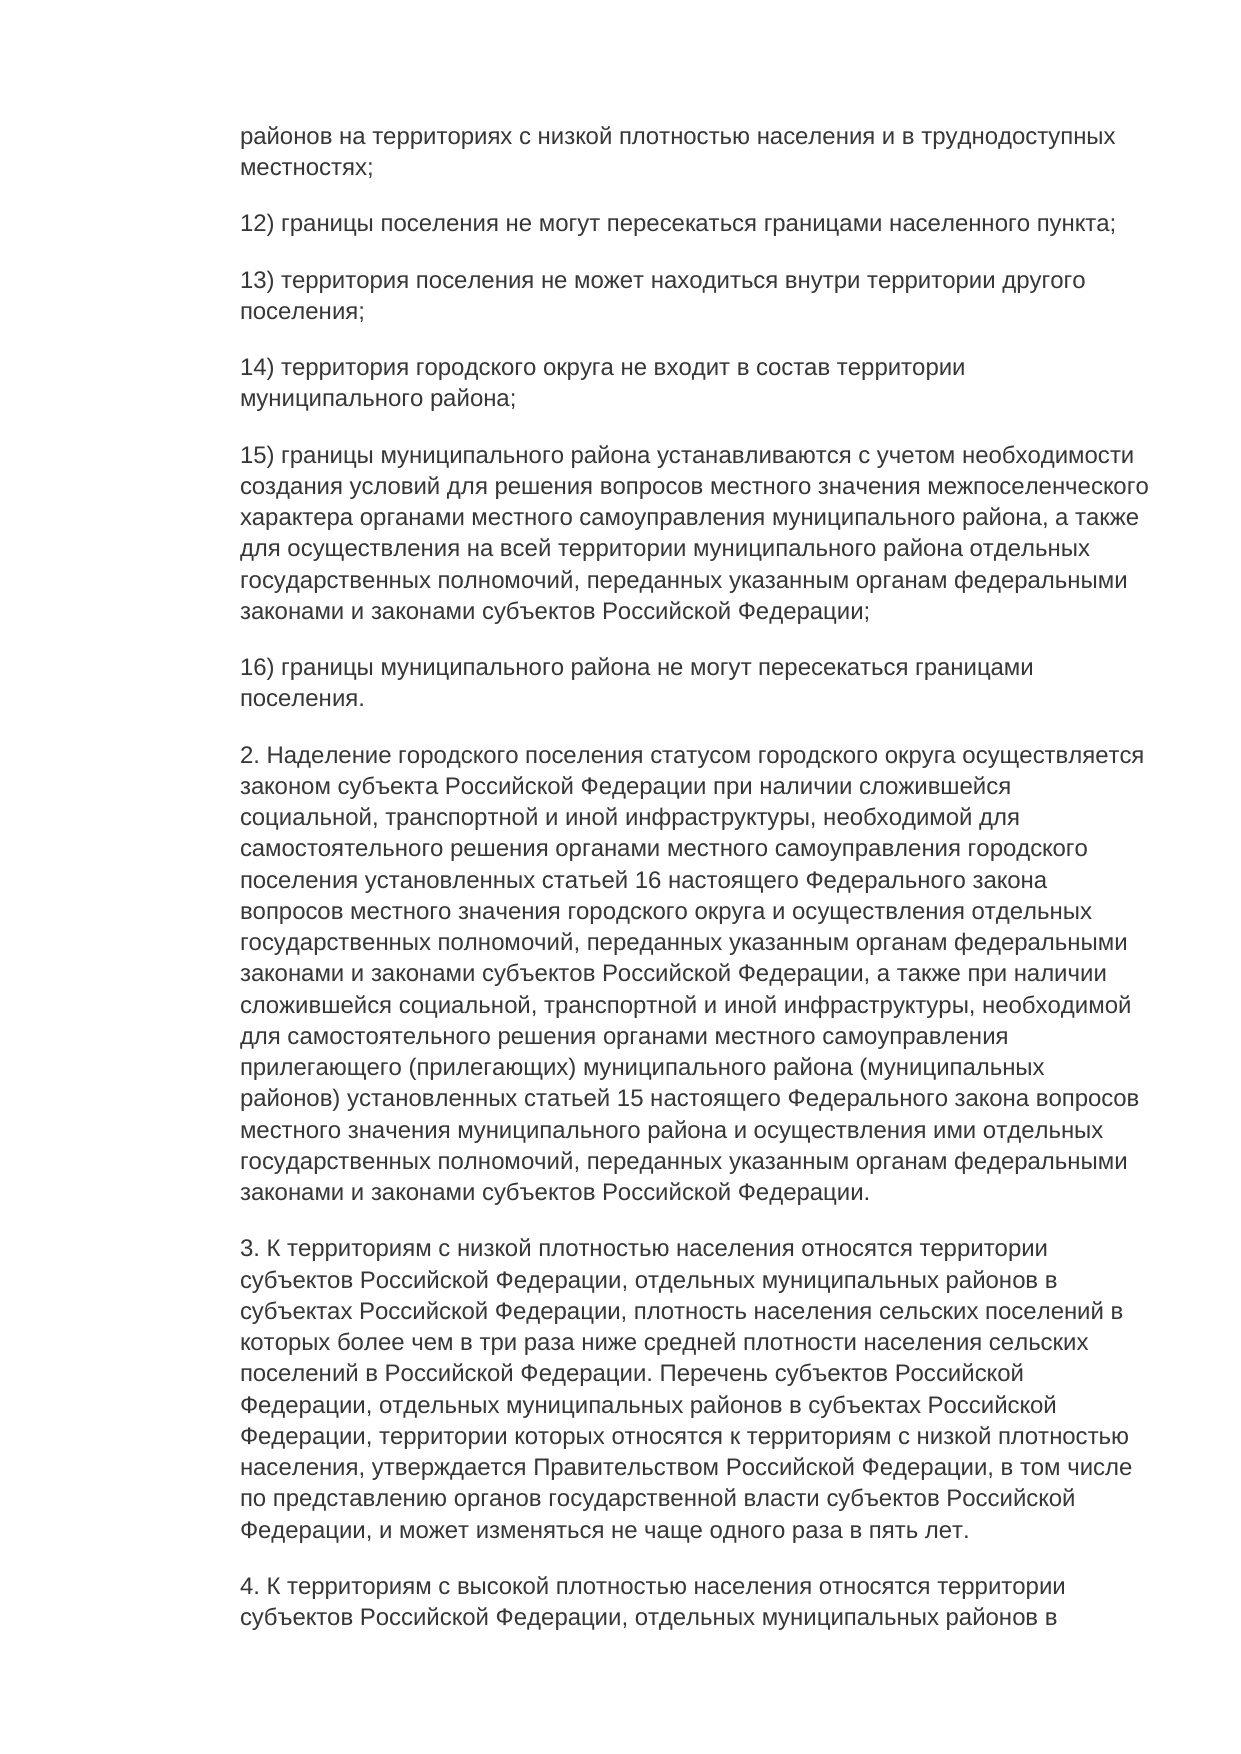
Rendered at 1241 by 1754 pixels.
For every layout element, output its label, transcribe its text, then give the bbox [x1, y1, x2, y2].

text 13) территория поселения не может находиться внутри территории другого поселения; [240, 262, 1152, 324]
text 14) территория городского округа не входит в состав территории муниципального района; [240, 349, 1152, 412]
text 16) границы муниципального района не могут пересекаться границами поселения. [240, 649, 1152, 712]
text 3. К территориям с низкой плотностью населения относятся территории субъектов Российской Федерации, отдельных муниципальных районов в субъектах Российской Федерации, плотность населения сельских поселений в которых более чем в три раза ниже средней плотности населения сельских поселений в Российской Федерации. Перечень субъектов Российской Федерации, отдельных муниципальных районов в субъектах Российской Федерации, территории которых относятся к территориям с низкой плотностью населения, утверждается Правительством Российской Федерации, в том числе по представлению органов государственной власти субъектов Российской Федерации, и может изменяться не чаще одного раза в пять лет. [240, 1231, 1152, 1543]
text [240, 118, 1152, 181]
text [240, 1568, 1152, 1631]
text 2. Наделение городского поселения статусом городского округа осуществляется законом субъекта Российской Федерации при наличии сложившейся социальной, транспортной и иной инфраструктуры, необходимой для самостоятельного решения органами местного самоуправления городского поселения установленных статьей 16 настоящего Федерального закона вопросов местного значения городского округа и осуществления отдельных государственных полномочий, переданных указанным органам федеральными законами и законами субъектов Российской Федерации, а также при наличии сложившейся социальной, транспортной и иной инфраструктуры, необходимой для самостоятельного решения органами местного самоуправления прилегающего (прилегающих) муниципального района (муниципальных районов) установленных статьей 15 настоящего Федерального закона вопросов местного значения муниципального района и осуществления ими отдельных государственных полномочий, переданных указанным органам федеральными законами и законами субъектов Российской Федерации. [240, 737, 1152, 1206]
text 15) границы муниципального района устанавливаются с учетом необходимости создания условий для решения вопросов местного значения межпоселенческого характера органами местного самоуправления муниципального района, а также для осуществления на всей территории муниципального района отдельных государственных полномочий, переданных указанным органам федеральными законами и законами субъектов Российской Федерации; [240, 437, 1152, 624]
text 12) границы поселения не могут пересекаться границами населенного пункта; [240, 206, 1152, 237]
